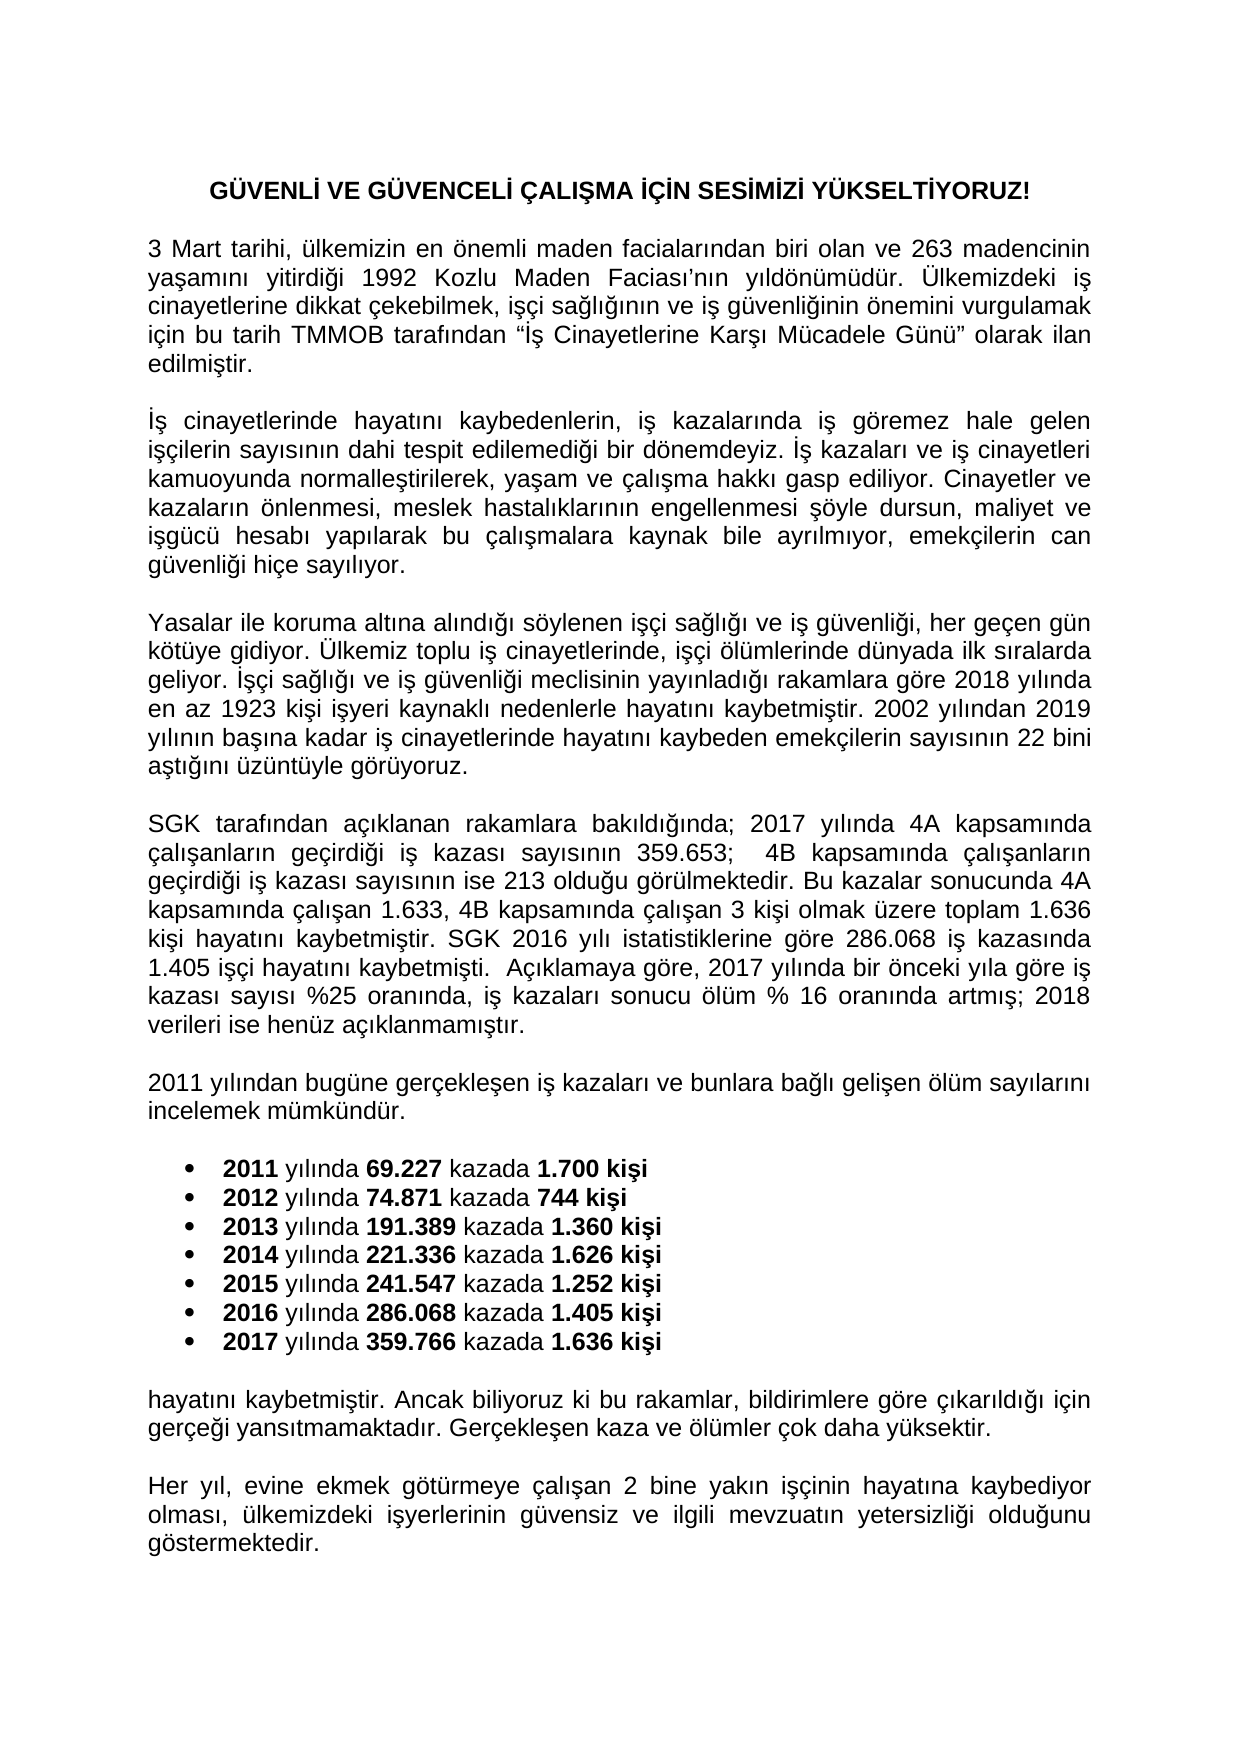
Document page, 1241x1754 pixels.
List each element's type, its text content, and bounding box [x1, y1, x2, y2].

text Yasalar ile koruma altına alındığı söylenen işçi sağlığı ve iş güvenliği, her geçen gün kötüye gidiyor. Ülkemiz toplu iş cinayetlerinde, işçi ölümlerinde dünyada ilk sıralarda geliyor. İşçi sağlığı ve iş güvenliği meclisinin yayınladığı rakamlara göre 2018 yılında en az 1923 kişi işyeri kaynaklı nedenlerle hayatını kaybetmiştir. 2002 yılından 2019 yılının başına kadar iş cinayetlerinde hayatını kaybeden emekçilerin sayısının 22 bini aştığını üzüntüyle görüyoruz. [148, 608, 1093, 780]
text 3 Mart tarihi, ülkemizin en önemli maden facialarından biri olan ve 263 madencinin yaşamını yitirdiği 1992 Kozlu Maden Faciası’nın yıldönümüdür. Ülkemizdeki iş cinayetlerine dikkat çekebilmek, işçi sağlığının ve iş güvenliğinin önemini vurgulamak için bu tarih TMMOB tarafından “İş Cinayetlerine Karşı Mücadele Günü” olarak ilan edilmiştir. [148, 234, 1093, 378]
text İş cinayetlerinde hayatını kaybedenlerin, iş kazalarında iş göremez hale gelen işçilerin sayısının dahi tespit edilemediği bir dönemdeyiz. İş kazaları ve iş cinayetleri kamuoyunda normalleştirilerek, yaşam ve çalışma hakkı gasp ediliyor. Cinayetler ve kazaların önlenmesi, meslek hastalıklarının engellenmesi şöyle dursun, maliyet ve işgücü hesabı yapılarak bu çalışmalara kaynak bile ayrılmıyor, emekçilerin can güvenliği hiçe sayılıyor. [148, 406, 1093, 579]
text SGK tarafından açıklanan rakamlara bakıldığında; 2017 yılında 4A kapsamında çalışanların geçirdiği iş kazası sayısının 359.653; 4B kapsamında çalışanların geçirdiği iş kazası sayısının ise 213 olduğu görülmektedir. Bu kazalar sonucunda 4A kapsamında çalışan 1.633, 4B kapsamında çalışan 3 kişi olmak üzere toplam 1.636 kişi hayatını kaybetmiştir. SGK 2016 yılı istatistiklerine göre 286.068 iş kazasında 1.405 işçi hayatını kaybetmişti. Açıklamaya göre, 2017 yılında bir önceki yıla göre iş kazası sayısı %25 oranında, iş kazaları sonucu ölüm % 16 oranında artmış; 2018 verileri ise henüz açıklanmamıştır. [148, 809, 1093, 1039]
list 2011 yılında 69.227 kazada 1.700 kişi [185, 1154, 1093, 1183]
text Her yıl, evine ekmek götürmeye çalışan 2 bine yakın işçinin hayatına kaybediyor olması, ülkemizdeki işyerlerinin güvensiz ve ilgili mevzuatın yetersizliği olduğunu göstermektedir. [148, 1471, 1093, 1557]
list 2014 yılında 221.336 kazada 1.626 kişi [185, 1240, 1093, 1269]
list 2012 yılında 74.871 kazada 744 kişi [185, 1183, 1093, 1212]
list 2015 yılında 241.547 kazada 1.252 kişi [185, 1269, 1093, 1298]
list 2016 yılında 286.068 kazada 1.405 kişi [185, 1298, 1093, 1327]
text GÜVENLİ VE GÜVENCELİ ÇALIŞMA İÇİN SESİMİZİ YÜKSELTİYORUZ! [148, 176, 1093, 205]
text hayatını kaybetmiştir. Ancak biliyoruz ki bu rakamlar, bildirimlere göre çıkarıldığı için gerçeği yansıtmamaktadır. Gerçekleşen kaza ve ölümler çok daha yüksektir. [148, 1384, 1093, 1442]
list 2013 yılında 191.389 kazada 1.360 kişi [185, 1212, 1093, 1240]
list 2017 yılında 359.766 kazada 1.636 kişi [185, 1327, 1093, 1356]
text 2011 yılından bugüne gerçekleşen iş kazaları ve bunlara bağlı gelişen ölüm sayılarını incelemek mümkündür. [148, 1068, 1093, 1125]
